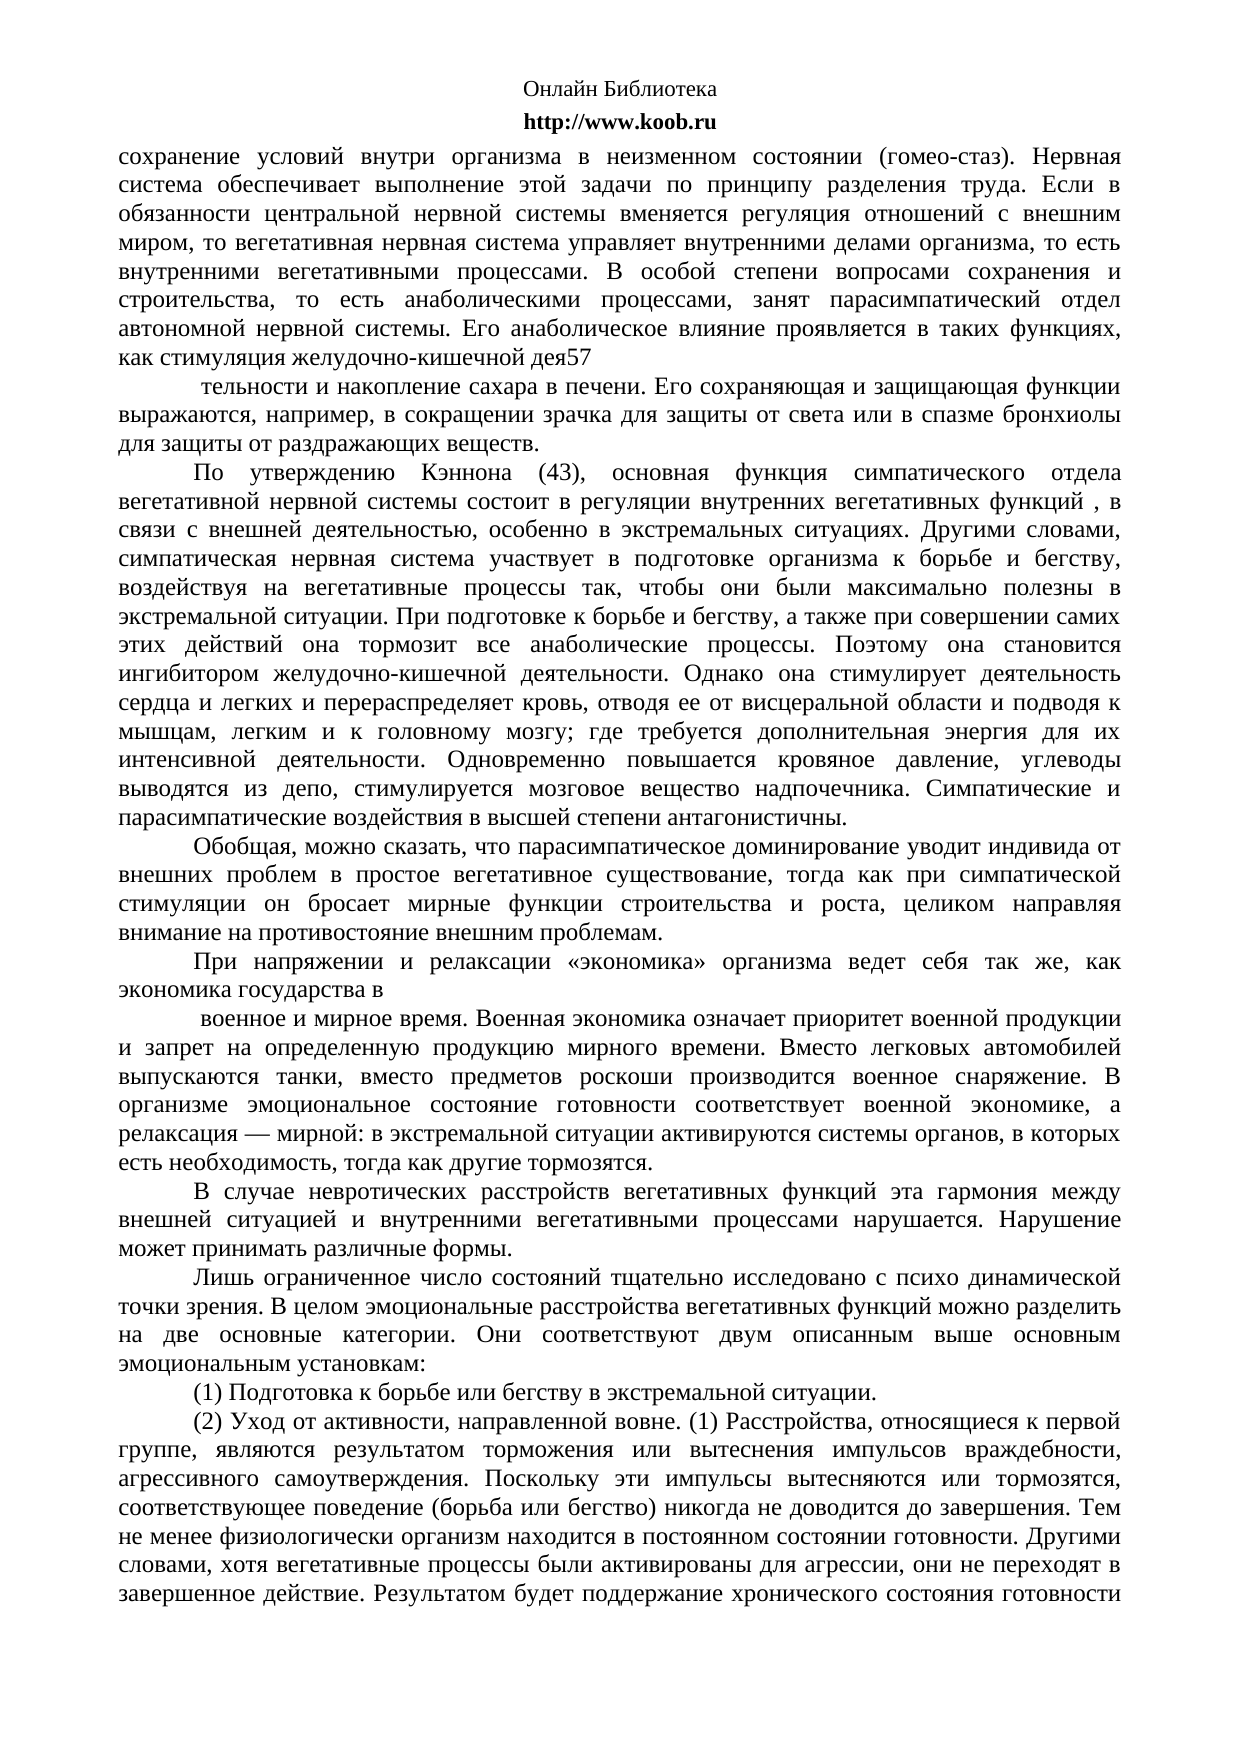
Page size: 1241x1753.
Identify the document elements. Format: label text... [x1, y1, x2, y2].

text тельности и накопление сахара в печени. Его сохраняющая и защищающая функции выражаются, например, в сокращении зрачка для защиты от света или в спазме бронхиолы для защиты от раздражающих веществ. [118, 371, 1122, 457]
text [118, 1406, 1122, 1607]
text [118, 141, 1122, 371]
text Лишь ограниченное число состояний тщательно исследовано с психо динамической точки зрения. В целом эмоциональные расстройства вегетативных функций можно разделить на две основные категории. Они соответствуют двум описанным выше основным эмоциональным установкам: [118, 1262, 1122, 1377]
text военное и мирное время. Военная экономика означает приоритет военной продукции и запрет на определенную продукцию мирного времени. Вместо легковых автомобилей выпускаются танки, вместо предметов роскоши производится военное снаряжение. В организме эмоциональное состояние готовности соответствует военной экономике, а релаксация — мирной: в экстремальной ситуации активируются системы органов, в которых есть необходимость, тогда как другие тормозятся. [118, 1003, 1122, 1176]
text В случае невротических расстройств вегетативных функций эта гармония между внешней ситуацией и внутренними вегетативными процессами нарушается. Нарушение может принимать различные формы. [118, 1176, 1122, 1262]
text Обобщая, можно сказать, что парасимпатическое доминирование уводит индивида от внешних проблем в простое вегетативное существование, тогда как при симпатической стимуляции он бросает мирные функции строительства и роста, целиком направляя внимание на противостояние внешним проблемам. [118, 831, 1122, 946]
text По утверждению Кэннона (43), основная функция симпатического отдела вегетативной нервной системы состоит в регуляции внутренних вегетативных функций , в связи с внешней деятельностью, особенно в экстремальных ситуациях. Другими словами, симпатическая нервная система участвует в подготовке организма к борьбе и бегству, воздействуя на вегетативные процессы так, чтобы они были максимально полезны в экстремальной ситуации. При подготовке к борьбе и бегству, а также при совершении самих этих действий она тормозит все анаболические процессы. Поэтому она становится ингибитором желудочно-кишечной деятельности. Однако она стимулирует деятельность сердца и легких и перераспределяет кровь, отводя ее от висцеральной области и подводя к мышцам, легким и к головному мозгу; где требуется дополнительная энергия для их интенсивной деятельности. Одновременно повышается кровяное давление, углеводы выводятся из депо, стимулируется мозговое вещество надпочечника. Симпатические и парасимпатические воздействия в высшей степени антагонистичны. [118, 457, 1122, 831]
text (1) Подготовка к борьбе или бегству в экстремальной ситуации. [118, 1377, 1122, 1406]
text При напряжении и релаксации «экономика» организма ведет себя так же, как экономика государства в [118, 946, 1122, 1003]
